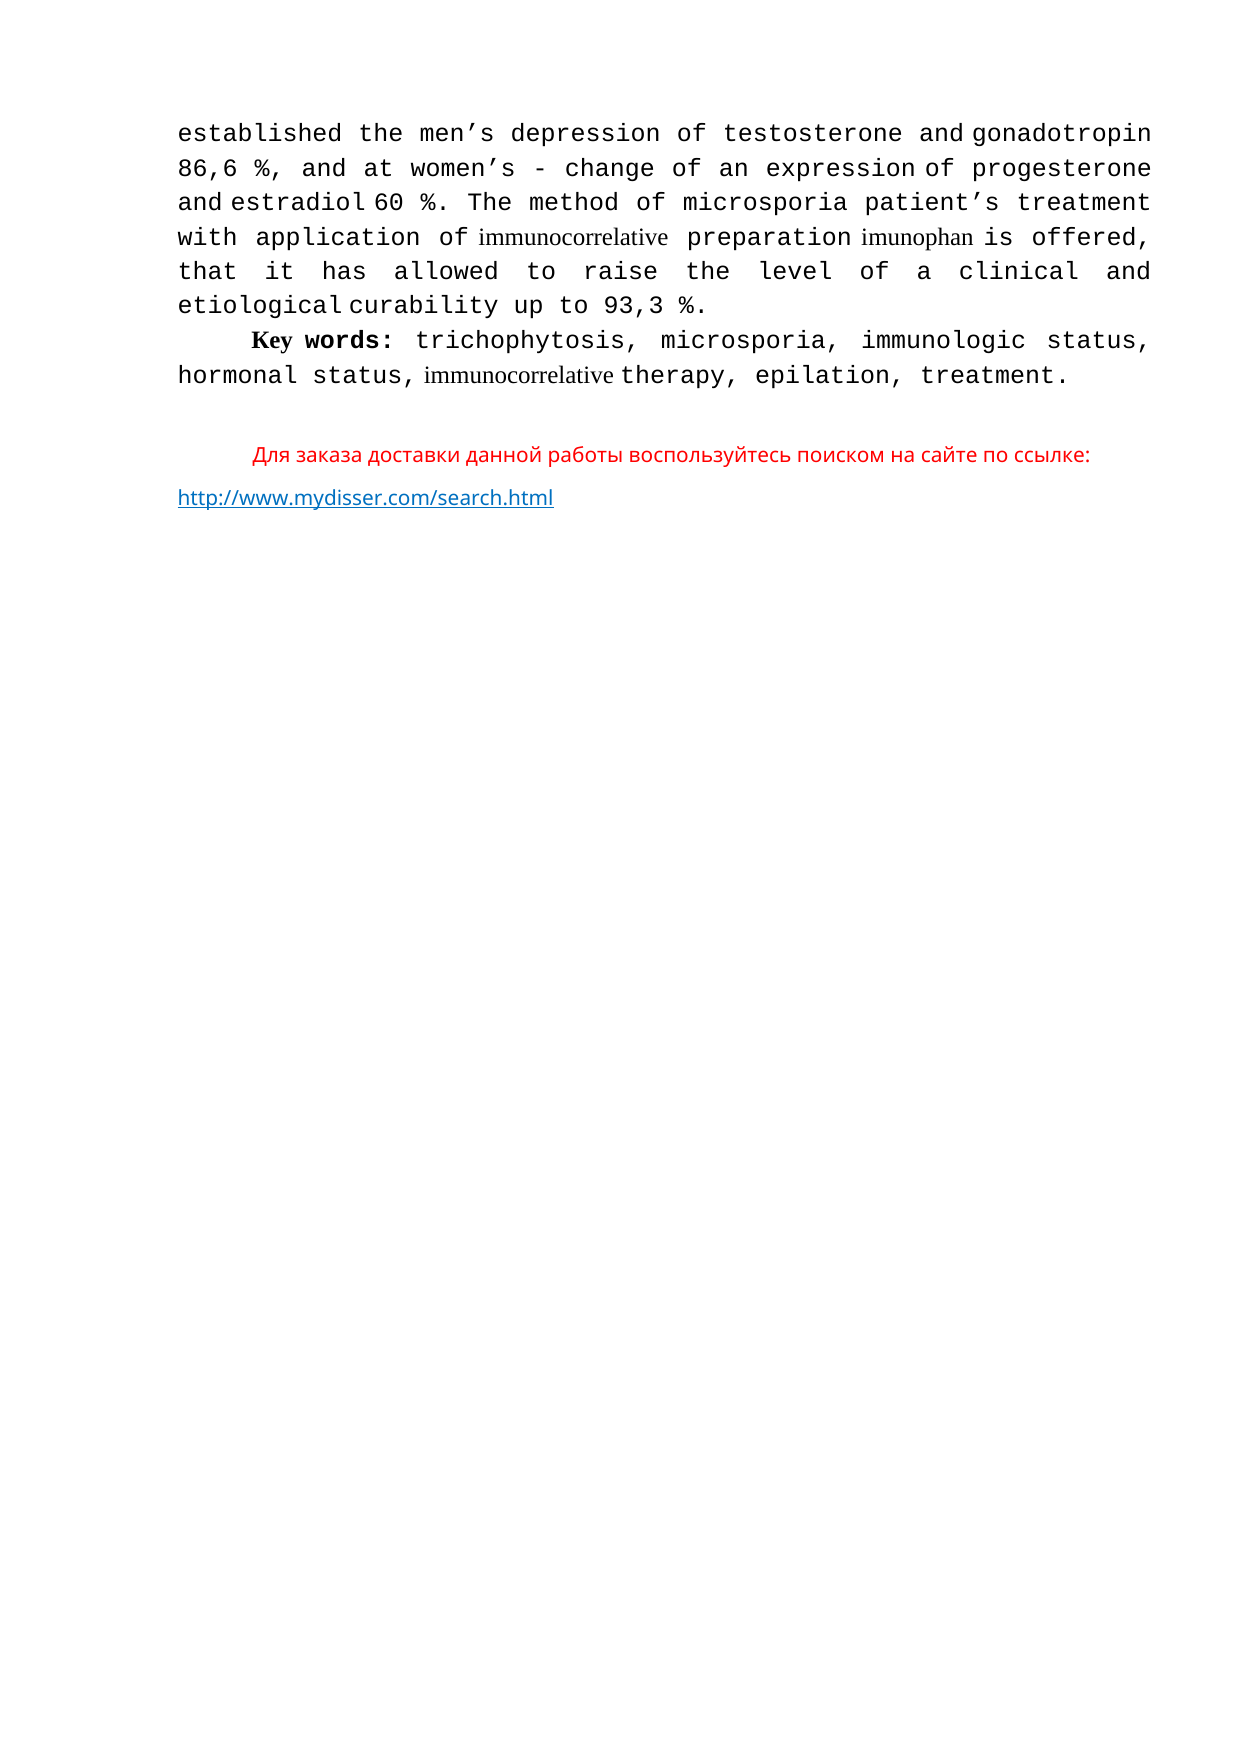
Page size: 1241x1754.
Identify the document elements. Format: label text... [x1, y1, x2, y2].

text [177, 118, 1152, 321]
text Кey words: trichophytosis, microsporia, immunologic status, hormonal status, immunocorrelative therapy, epilation, treatment. [177, 325, 1152, 391]
text Для заказа доставки данной работы воспользуйтесь поиском на сайте по ссылке: http://www.mydisser.com/search.html [177, 440, 1152, 511]
